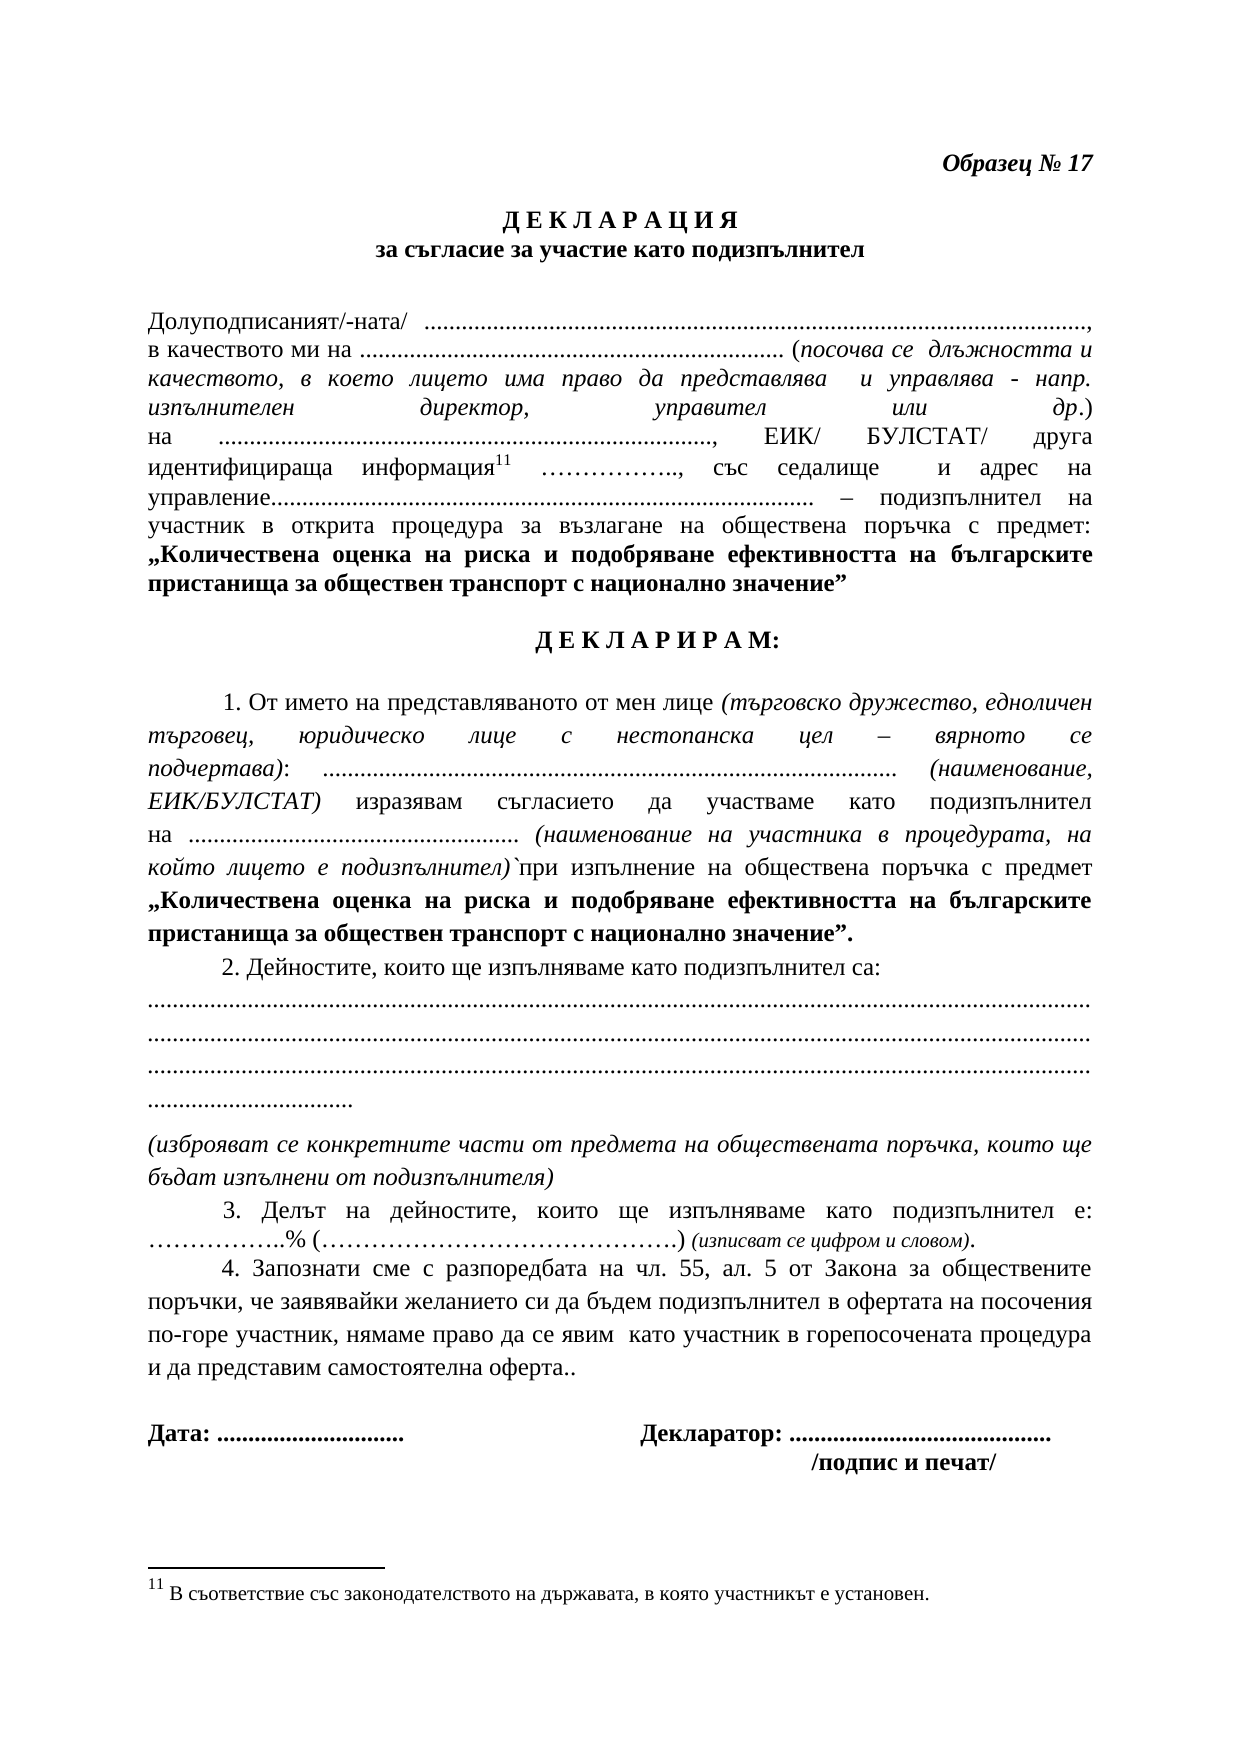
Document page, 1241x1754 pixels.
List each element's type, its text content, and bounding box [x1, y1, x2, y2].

text 1. От името на представляваното от мен лице (търговско дружество, едноличен търговец, юридическо лице с нестопанска цел – вярното се подчертава): ............................................................................................ (наименование, ЕИК/БУЛСТАТ) изразявам съгласието да участваме като подизпълнител на ..................................................... (наименование на участника в процедурата, на който лицето е подизпълнител)`при изпълнение на обществена поръчка с предмет „Количествена оценка на риска и подобряване ефективността на българските пристанища за обществен транспорт с национално значение”. [148, 687, 1093, 947]
text за съгласие за участие като подизпълнител [148, 234, 1093, 263]
text (изброяват се конкретните части от предмета на обществената поръчка, които ще бъдат изпълнени от подизпълнителя) [148, 1129, 1093, 1191]
text Д Е К Л А Р И Р А М: [148, 626, 1093, 654]
text 3. Делът на дейностите, които ще изпълняваме като подизпълнител е: ……………..% (…………………………………….) (изписват се цифром и словом). [148, 1195, 1093, 1253]
text Образец № 17 [148, 148, 1093, 176]
text /подпис и печат/ [148, 1447, 1093, 1475]
text ...................................................................................................................................................................................................................................................................................................................................................................................................................................................................................................... [148, 984, 1093, 1112]
text 4. Запознати сме с разпоредбата на чл. 55, ал. 5 от Закона за обществените поръчки, че заявявайки желанието си да бъдем подизпълнител в офертата на посочения по-горе участник, нямаме право да се явим като участник в горепосочената процедура и да представим самостоятелна оферта.. [148, 1253, 1093, 1381]
text Д Е К Л А Р А Ц И Я [148, 205, 1093, 234]
text Долуподписаният/-ната/ .........................................................................................................., в качеството ми на .................................................................... (посочва се длъжността и качеството, в което лицето има право да представлява и управлява - напр. изпълнителен директор, управител или др.) на ..............................................................................., ЕИК/ БУЛСТАТ/ друга идентифицираща информация …………….., със седалище и адрес на управление....................................................................................... – подизпълнител на участник в открита процедура за възлагане на обществена поръчка с предмет: „Количествена оценка на риска и подобряване ефективността на българските пристанища за обществен транспорт с национално значение” [148, 306, 1093, 597]
text 2. Дейностите, които ще изпълняваме като подизпълнител са: [148, 952, 1093, 980]
text Дата: .............................. Декларатор: .......................................... [148, 1418, 1093, 1447]
